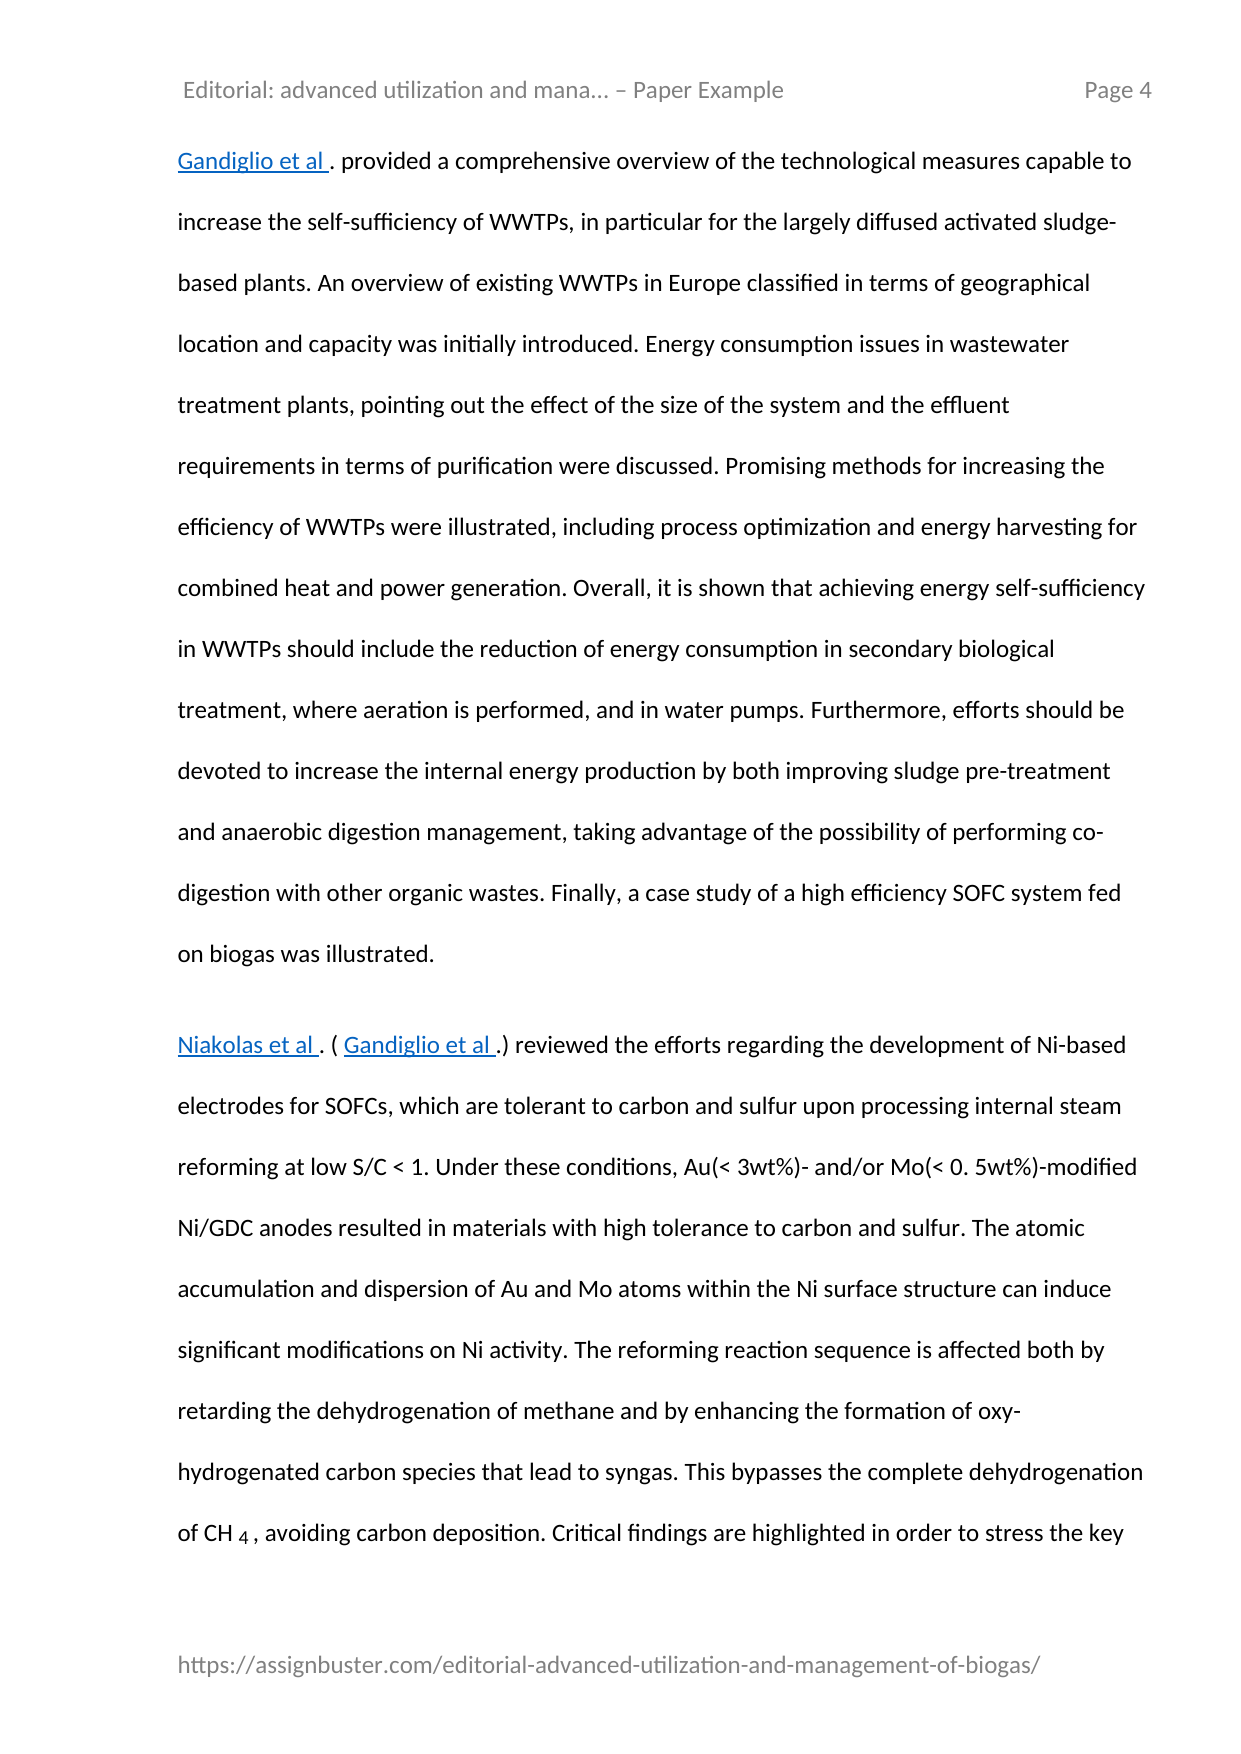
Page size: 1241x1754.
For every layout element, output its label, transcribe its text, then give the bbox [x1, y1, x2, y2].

text Gandiglio et al . provided a comprehensive overview of the technological measures capable to increase the self-sufficiency of WWTPs, in particular for the largely diffused activated sludge-based plants. An overview of existing WWTPs in Europe classified in terms of geographical location and capacity was initially introduced. Energy consumption issues in wastewater treatment plants, pointing out the effect of the size of the system and the effluent requirements in terms of purification were discussed. Promising methods for increasing the efficiency of WWTPs were illustrated, including process optimization and energy harvesting for combined heat and power generation. Overall, it is shown that achieving energy self-sufficiency in WWTPs should include the reduction of energy consumption in secondary biological treatment, where aeration is performed, and in water pumps. Furthermore, efforts should be devoted to increase the internal energy production by both improving sludge pre-treatment and anaerobic digestion management, taking advantage of the possibility of performing co-digestion with other organic wastes. Finally, a case study of a high efficiency SOFC system fed on biogas was illustrated. [177, 145, 1152, 969]
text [177, 1029, 1152, 1549]
